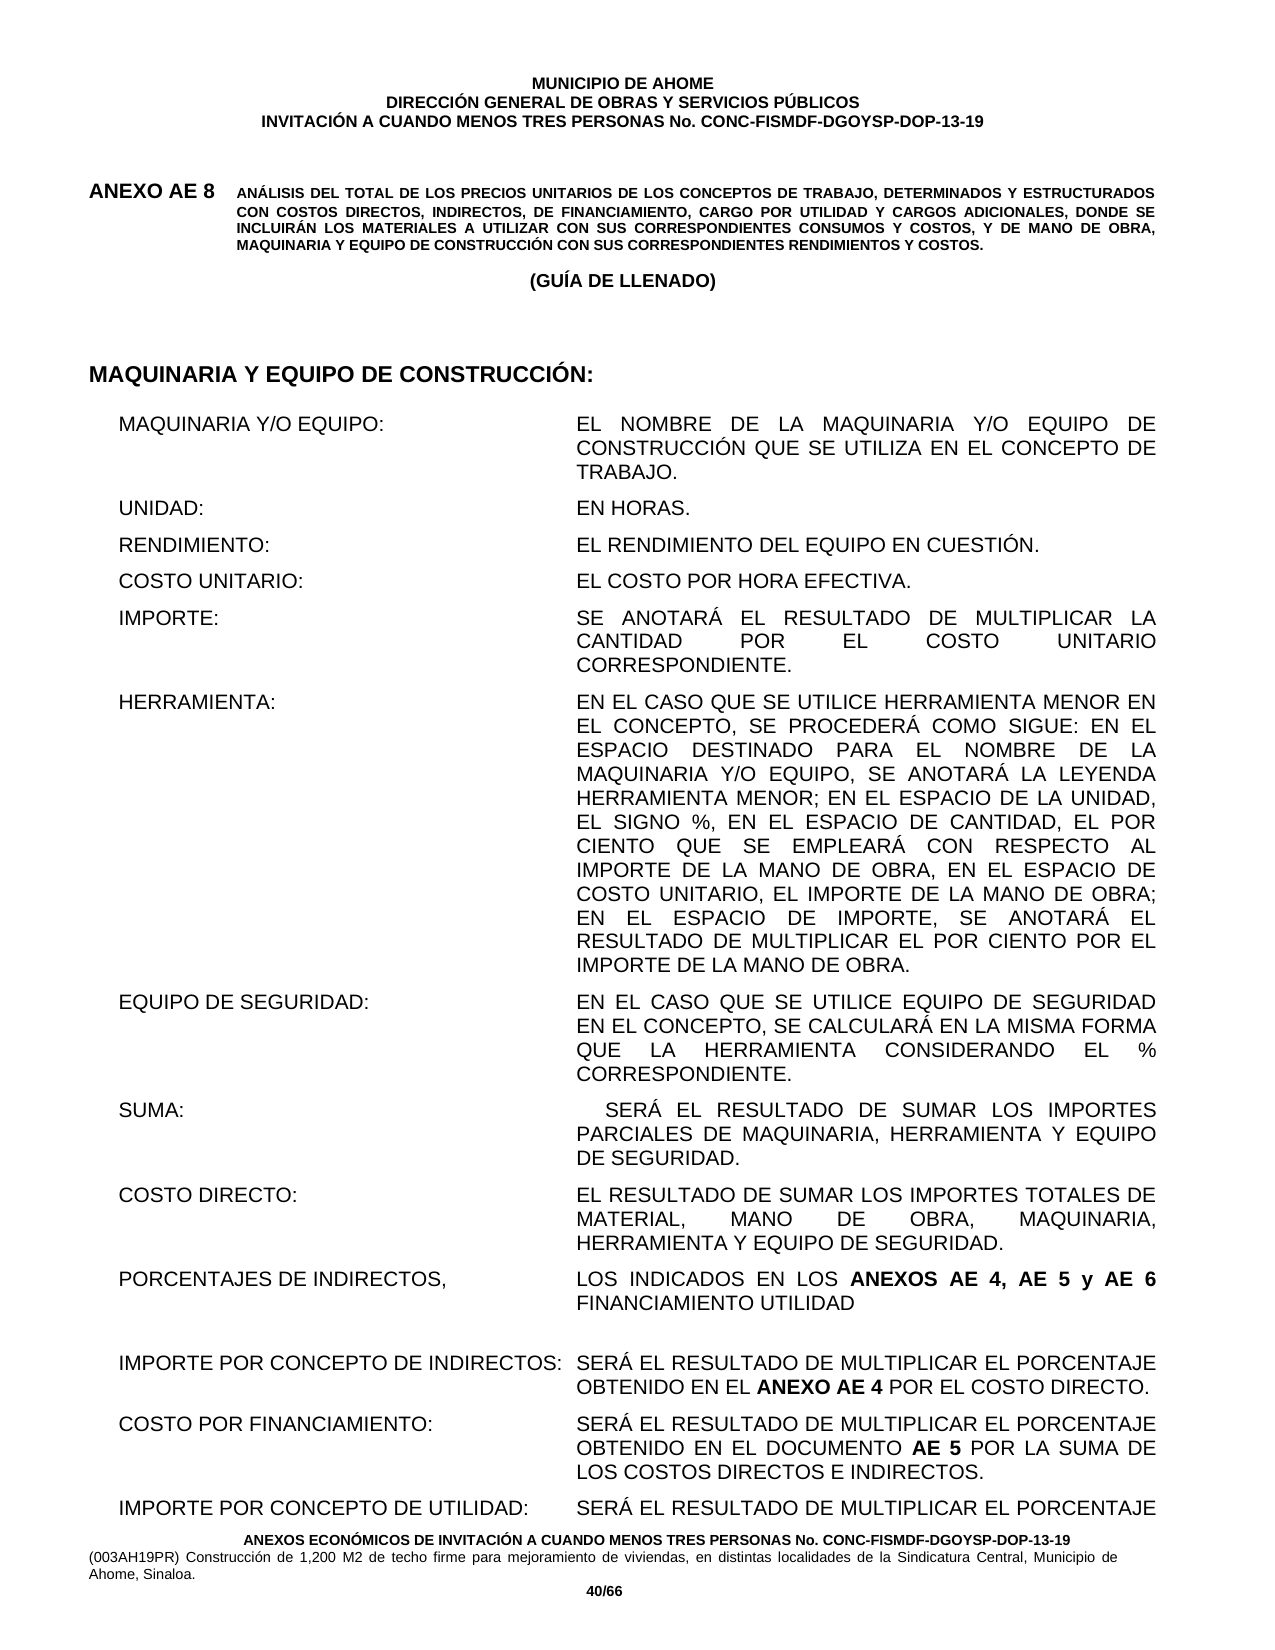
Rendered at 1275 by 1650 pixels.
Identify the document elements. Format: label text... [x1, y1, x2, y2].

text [118, 1496, 1157, 1520]
text UNIDAD: EN HORAS. [118, 496, 1157, 520]
text MAQUINARIA Y/O EQUIPO: EL NOMBRE DE LA MAQUINARIA Y/O EQUIPO DE CONSTRUCCIÓN QUE SE UTILIZA EN EL CONCEPTO DE TRABAJO. [118, 412, 1157, 483]
text EQUIPO DE SEGURIDAD: EN EL CASO QUE SE UTILICE EQUIPO DE SEGURIDAD EN EL CONCEPTO, SE CALCULARÁ EN LA MISMA FORMA QUE LA HERRAMIENTA CONSIDERANDO EL % CORRESPONDIENTE. [118, 990, 1157, 1086]
text COSTO POR FINANCIAMIENTO: SERÁ EL RESULTADO DE MULTIPLICAR EL PORCENTAJE OBTENIDO EN EL DOCUMENTO AE 5 POR LA SUMA DE LOS COSTOS DIRECTOS E INDIRECTOS. [118, 1412, 1157, 1483]
text COSTO UNITARIO: EL COSTO POR HORA EFECTIVA. [118, 569, 1157, 593]
text PORCENTAJES DE INDIRECTOS, LOS INDICADOS EN LOS ANEXOS AE 4, AE 5 y AE 6 FINANCIAMIENTO UTILIDAD [118, 1267, 1157, 1315]
text SUMA: SERÁ EL RESULTADO DE SUMAR LOS IMPORTES PARCIALES DE MAQUINARIA, HERRAMIENTA Y EQUIPO DE SEGURIDAD. [118, 1098, 1157, 1170]
text IMPORTE: SE ANOTARÁ EL RESULTADO DE MULTIPLICAR LA CANTIDAD POR EL COSTO UNITARIO CORRESPONDIENTE. [118, 605, 1157, 677]
text MAQUINARIA Y EQUIPO DE CONSTRUCCIÓN: [89, 361, 1157, 388]
text IMPORTE POR CONCEPTO DE INDIRECTOS: SERÁ EL RESULTADO DE MULTIPLICAR EL PORCENTAJE OBTENIDO EN EL ANEXO AE 4 POR EL COSTO DIRECTO. [118, 1351, 1157, 1399]
text HERRAMIENTA: EN EL CASO QUE SE UTILICE HERRAMIENTA MENOR EN EL CONCEPTO, SE PROCEDERÁ COMO SIGUE: EN EL ESPACIO DESTINADO PARA EL NOMBRE DE LA MAQUINARIA Y/O EQUIPO, SE ANOTARÁ LA LEYENDA HERRAMIENTA MENOR; EN EL ESPACIO DE LA UNIDAD, EL SIGNO %, EN EL ESPACIO DE CANTIDAD, EL POR CIENTO QUE SE EMPLEARÁ CON RESPECTO AL IMPORTE DE LA MANO DE OBRA, EN EL ESPACIO DE COSTO UNITARIO, EL IMPORTE DE LA MANO DE OBRA; EN EL ESPACIO DE IMPORTE, SE ANOTARÁ EL RESULTADO DE MULTIPLICAR EL POR CIENTO POR EL IMPORTE DE LA MANO DE OBRA. [118, 690, 1157, 977]
text COSTO DIRECTO: EL RESULTADO DE SUMAR LOS IMPORTES TOTALES DE MATERIAL, MANO DE OBRA, MAQUINARIA, HERRAMIENTA Y EQUIPO DE SEGURIDAD. [118, 1182, 1157, 1254]
text RENDIMIENTO: EL RENDIMIENTO DEL EQUIPO EN CUESTIÓN. [118, 532, 1157, 556]
